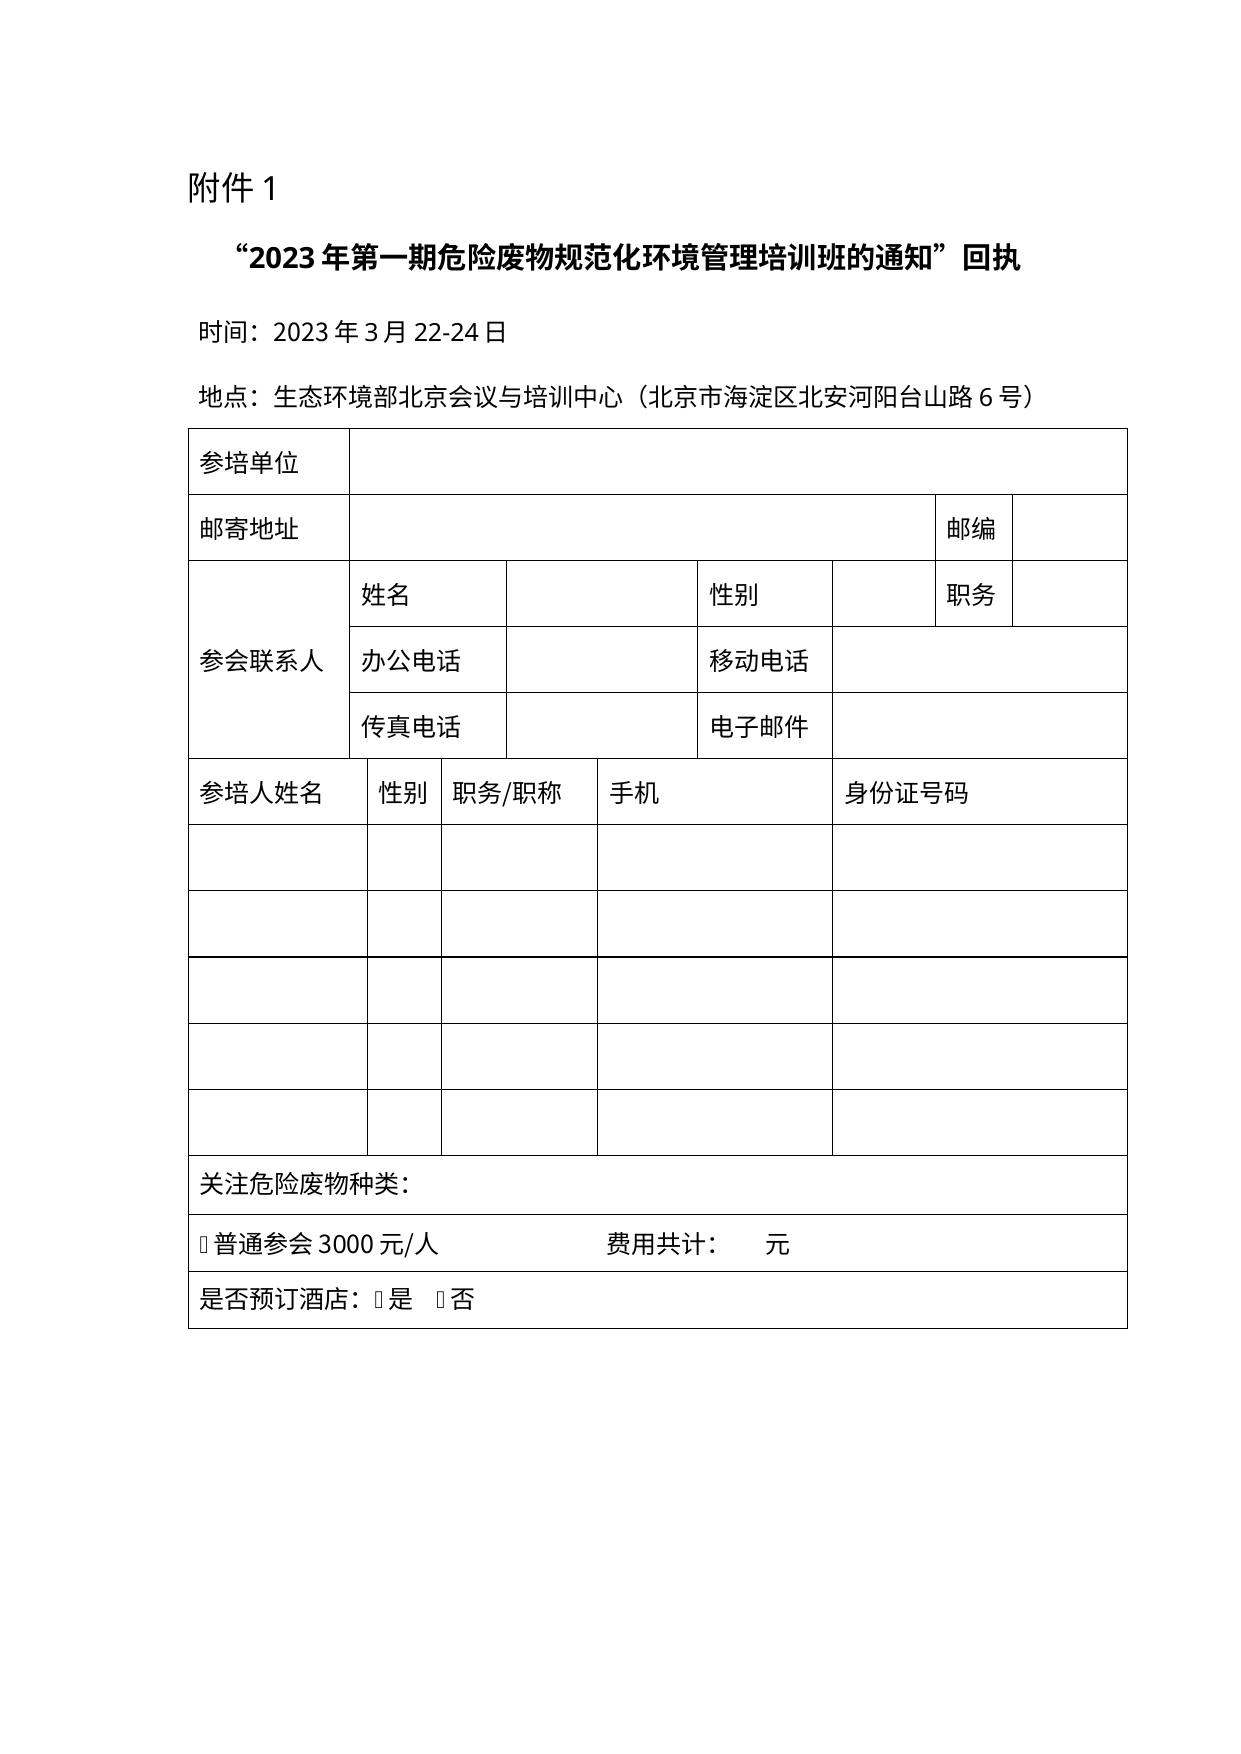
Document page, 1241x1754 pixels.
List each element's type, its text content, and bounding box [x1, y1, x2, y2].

table_cell [833, 825, 1127, 890]
table_cell [189, 825, 367, 890]
table_cell 办公电话 [350, 627, 506, 692]
text 地点：生态环境部北京会议与培训中心（北京市海淀区北安河阳台山路6号） [199, 363, 1050, 428]
table_cell [189, 1024, 367, 1088]
text “2023年第一期危险废物规范化环境管理培训班的通知”回执 [187, 234, 1053, 277]
table_cell 身份证号码 [833, 759, 1127, 824]
table_cell [189, 958, 367, 1022]
table_cell [442, 958, 597, 1022]
table_cell 电子邮件 [698, 693, 832, 758]
table_cell [1013, 495, 1127, 560]
table_cell [598, 1090, 832, 1154]
table_cell 邮寄地址 [189, 495, 349, 560]
table_cell 职务/职称 [442, 759, 597, 824]
table_cell [368, 958, 441, 1022]
table_cell 是否预订酒店：是 否 [189, 1272, 1127, 1328]
table_cell [598, 825, 832, 890]
table_cell [598, 1024, 832, 1088]
table_cell [368, 1090, 441, 1154]
table_cell 参培人姓名 [189, 759, 367, 824]
table_cell [442, 1024, 597, 1088]
table_cell 邮编 [936, 495, 1012, 560]
table_cell [833, 891, 1127, 956]
table_cell [350, 495, 935, 560]
table_cell 参会联系人 [189, 561, 349, 758]
table_cell [189, 891, 367, 956]
table_cell 移动电话 [698, 627, 832, 692]
table_cell [833, 561, 935, 626]
table_cell [507, 627, 697, 692]
table_cell 传真电话 [350, 693, 506, 758]
text 时间：2023年3月22-24日 [199, 298, 1050, 363]
table_cell [368, 825, 441, 890]
table_cell 关注危险废物种类： [189, 1156, 1127, 1214]
table_cell [442, 891, 597, 956]
table_header 参培单位 [189, 429, 349, 494]
table_cell [833, 958, 1127, 1022]
table_cell 手机 [598, 759, 832, 824]
table_cell [1013, 561, 1127, 626]
table_cell [442, 825, 597, 890]
table_cell [833, 1090, 1127, 1154]
table_cell [189, 1090, 367, 1154]
table_cell [598, 891, 832, 956]
table_cell [368, 891, 441, 956]
table_cell 职务 [936, 561, 1012, 626]
table_cell 姓名 [350, 561, 506, 626]
table_cell 性别 [368, 759, 441, 824]
table_cell [833, 693, 1127, 758]
table_cell [368, 1024, 441, 1088]
table_header [350, 429, 1127, 494]
table_cell [833, 627, 1127, 692]
table_cell [833, 1024, 1127, 1088]
table_cell [507, 693, 697, 758]
table_cell [598, 958, 832, 1022]
table_cell 性别 [698, 561, 832, 626]
table_cell [507, 561, 697, 626]
text 附件1 [187, 162, 1053, 210]
table_cell 普通参会3000元/人 费用共计： 元 [189, 1215, 1127, 1271]
table_cell [442, 1090, 597, 1154]
